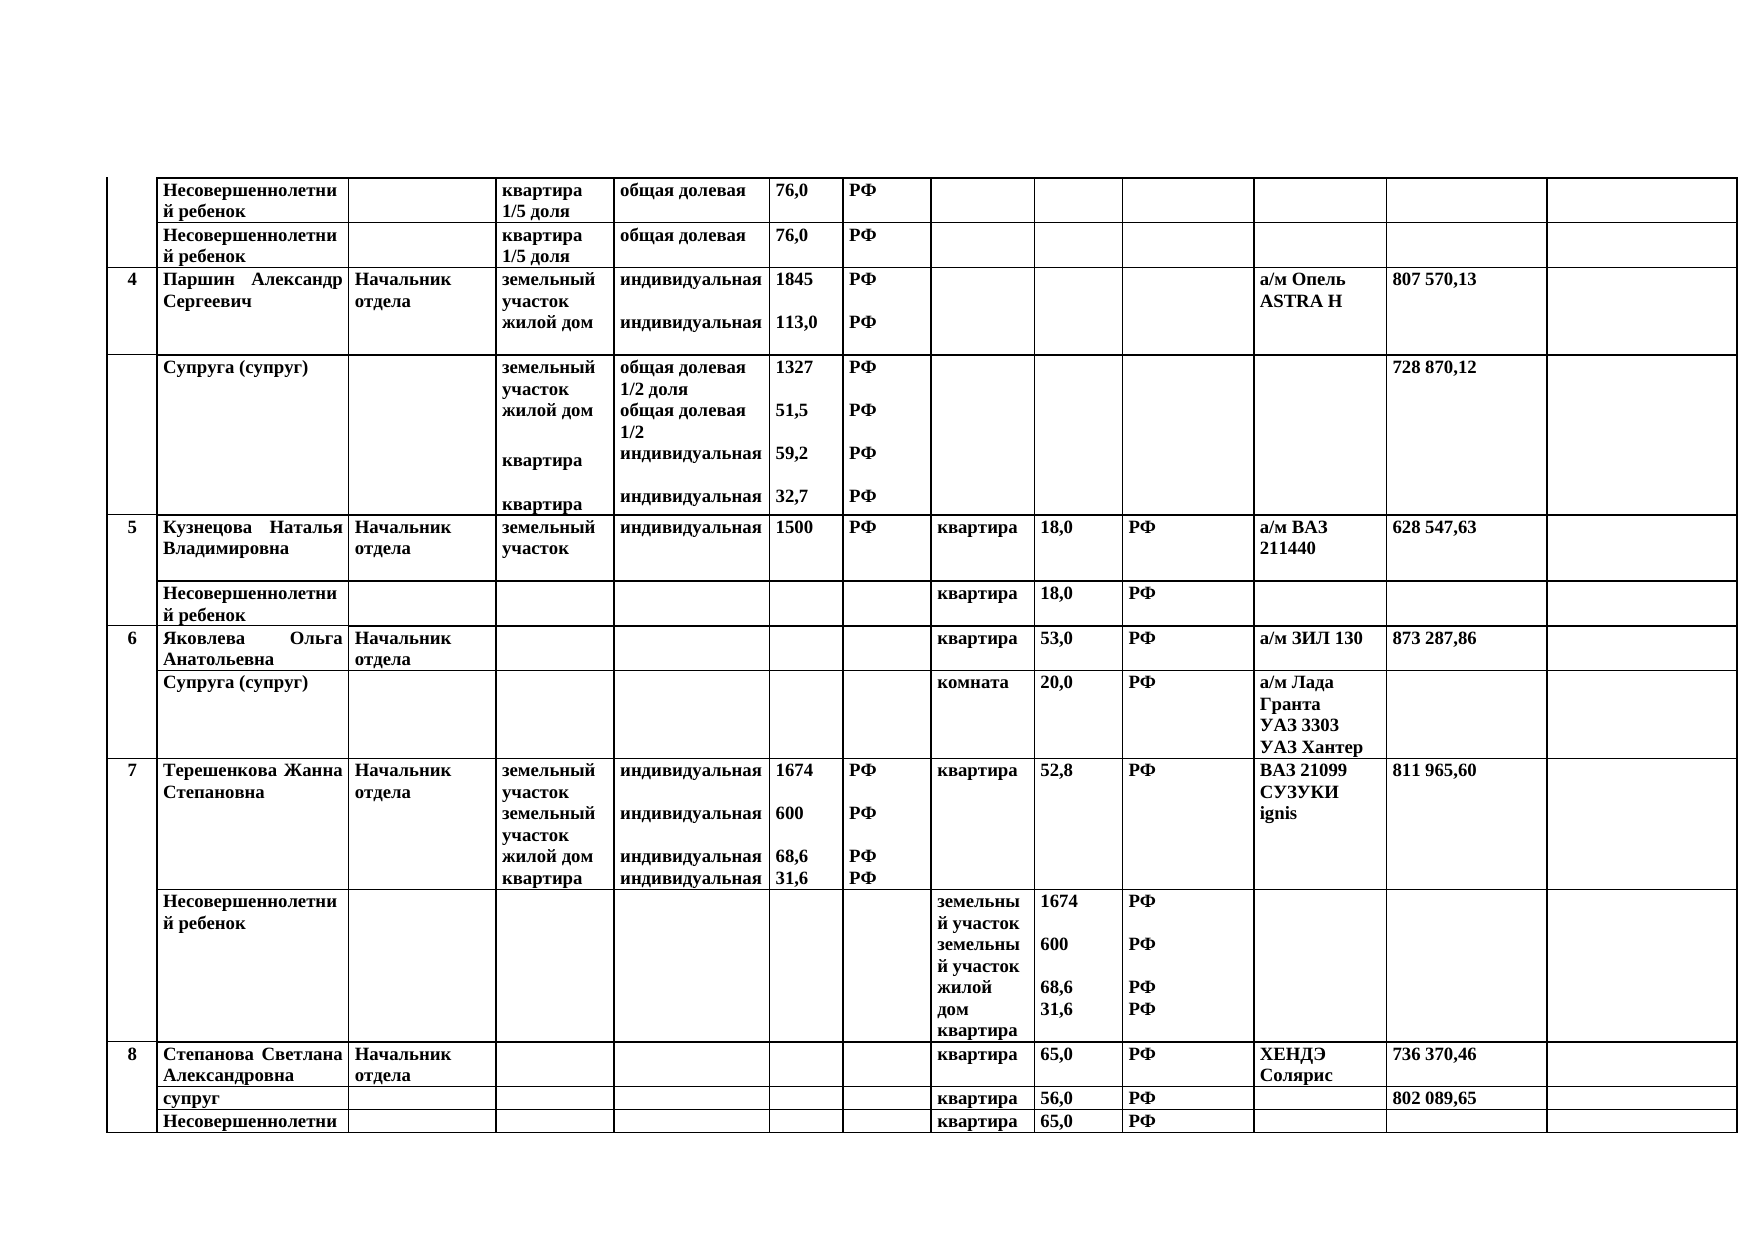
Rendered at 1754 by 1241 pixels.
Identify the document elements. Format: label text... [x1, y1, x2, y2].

table_cell [1548, 582, 1736, 625]
table_cell [349, 223, 495, 267]
table_cell Кузнецова Наталья Владимировна [158, 516, 348, 580]
table_cell квартира [932, 516, 1034, 580]
table_cell [844, 1087, 930, 1109]
table_cell РФ РФ РФ РФ [844, 356, 930, 514]
table_cell 736 370,46 [1387, 1043, 1546, 1086]
table_cell [349, 356, 495, 514]
table_cell [615, 582, 769, 625]
table_cell [615, 1043, 769, 1086]
table_cell 8 [108, 1042, 156, 1132]
table_cell [932, 223, 1034, 267]
table_cell Супруга (супруг) [158, 356, 348, 514]
table_cell комната [932, 671, 1034, 757]
table_cell квартира [932, 1043, 1034, 1086]
table_cell ХЕНДЭ Солярис [1255, 1043, 1386, 1086]
table_cell [349, 890, 495, 1041]
table_cell [1548, 671, 1736, 757]
table_cell квартира [932, 1087, 1034, 1109]
table_cell [497, 671, 613, 757]
table_cell 1327 51,5 59,2 32,7 [770, 356, 842, 514]
table_cell [497, 1110, 613, 1132]
table_cell 76,0 [770, 223, 842, 267]
table_cell [1548, 890, 1736, 1041]
table_cell 20,0 [1035, 671, 1122, 757]
table_cell 65,0 [1035, 1043, 1122, 1086]
table_cell квартира [932, 582, 1034, 625]
table_cell земельный участок земельный участок жилой дом квартира [932, 890, 1034, 1041]
table_cell [615, 1087, 769, 1109]
table_cell а/м Опель ASTRA Н [1255, 268, 1386, 354]
table_cell квартира 1/5 доля [497, 179, 613, 222]
table_cell РФ [1123, 1110, 1253, 1132]
table_cell супруг [158, 1087, 348, 1109]
table_cell Начальник отдела [349, 627, 495, 670]
table_cell Начальник отдела [349, 759, 495, 888]
table_cell 18,0 [1035, 582, 1122, 625]
table_cell РФ [1123, 1087, 1253, 1109]
table_cell [1548, 1087, 1736, 1109]
table_cell квартира [932, 627, 1034, 670]
table_cell [844, 582, 930, 625]
table_cell [1548, 223, 1736, 267]
table_cell [844, 671, 930, 757]
table_cell [1035, 268, 1122, 354]
table_cell [1255, 1087, 1386, 1109]
table_cell [1123, 356, 1253, 514]
table_cell 628 547,63 [1387, 516, 1546, 580]
table_cell 1500 [770, 516, 842, 580]
table_cell индивидуальная индивидуальная [615, 268, 769, 354]
table_cell квартира [932, 1110, 1034, 1132]
table_cell а/м ЗИЛ 130 [1255, 627, 1386, 670]
table_cell [1123, 223, 1253, 267]
table_cell [1548, 1110, 1736, 1132]
table_cell земельный участок жилой дом квартира квартира [497, 356, 613, 514]
table_cell [497, 1043, 613, 1086]
table_cell [1035, 356, 1122, 514]
table_cell 873 287,86 [1387, 627, 1546, 670]
table_cell [497, 890, 613, 1041]
table_cell [615, 1110, 769, 1132]
table_cell [1035, 223, 1122, 267]
table_cell РФ РФ РФ РФ [1123, 890, 1253, 1041]
table_cell Начальник отдела [349, 516, 495, 580]
table_cell 1674 600 68,6 31,6 [770, 759, 842, 888]
table_cell РФ РФ РФ РФ [844, 759, 930, 888]
table_cell [108, 889, 156, 1041]
table_cell [1255, 1110, 1386, 1132]
table_cell общая долевая [615, 179, 769, 222]
table_cell [349, 671, 495, 757]
table_cell а/м ВАЗ 211440 [1255, 516, 1386, 580]
table_cell [1123, 179, 1253, 222]
table_cell Несовершеннолетний ребенок [158, 582, 348, 625]
table_cell [1255, 179, 1386, 222]
table_cell [1548, 516, 1736, 580]
table_cell [1548, 627, 1736, 670]
table_cell [770, 1110, 842, 1132]
table_cell [108, 177, 156, 267]
table_cell [1387, 582, 1546, 625]
table_cell РФ [844, 516, 930, 580]
table_cell 811 965,60 [1387, 759, 1546, 888]
table_cell РФ [1123, 627, 1253, 670]
table_cell Степанова Светлана Александровна [158, 1043, 348, 1086]
table_cell [108, 355, 156, 514]
table_cell РФ [1123, 516, 1253, 580]
table_cell 728 870,12 [1387, 356, 1546, 514]
table_cell РФ [1123, 1043, 1253, 1086]
table_cell [1548, 1043, 1736, 1086]
table_cell [770, 1043, 842, 1086]
table_cell [1123, 268, 1253, 354]
table_cell Начальник отдела [349, 268, 495, 354]
table_cell [770, 890, 842, 1041]
table_cell 5 [108, 515, 156, 625]
table_cell РФ [844, 179, 930, 222]
table_cell 802 089,65 [1387, 1087, 1546, 1109]
table_cell [349, 1110, 495, 1132]
table_cell 1845 113,0 [770, 268, 842, 354]
table_cell квартира [932, 759, 1034, 888]
table_cell 4 [108, 268, 156, 354]
table_cell индивидуальная индивидуальная индивидуальная индивидуальная [615, 759, 769, 888]
table_cell Терешенкова Жанна Степановна [158, 759, 348, 888]
table_cell Начальник отдела [349, 1043, 495, 1086]
table_cell Супруга (супруг) [158, 671, 348, 757]
table_cell [497, 627, 613, 670]
table_cell [844, 1110, 930, 1132]
table_cell общая долевая [615, 223, 769, 267]
table_cell [615, 627, 769, 670]
table_cell [1387, 1110, 1546, 1132]
table_cell 53,0 [1035, 627, 1122, 670]
table_cell [844, 627, 930, 670]
table_cell земельный участок земельный участок жилой дом квартира [497, 759, 613, 888]
table_cell РФ [1123, 671, 1253, 757]
table_cell [1255, 890, 1386, 1041]
table_cell [770, 627, 842, 670]
table_cell [349, 179, 495, 222]
table_cell [770, 582, 842, 625]
table_cell 1674 600 68,6 31,6 [1035, 890, 1122, 1041]
table_cell [932, 179, 1034, 222]
table_cell [497, 582, 613, 625]
table_cell [1548, 759, 1736, 888]
table_cell индивидуальная [615, 516, 769, 580]
table_cell 7 [108, 759, 156, 888]
table_cell 52,8 [1035, 759, 1122, 888]
table_cell [844, 1043, 930, 1086]
table_cell Несовершеннолетний ребенок [158, 890, 348, 1041]
table_cell 76,0 [770, 179, 842, 222]
table_cell [1387, 671, 1546, 757]
table_cell [497, 1087, 613, 1109]
table_cell 807 570,13 [1387, 268, 1546, 354]
table_cell РФ РФ [844, 268, 930, 354]
table_cell Несовершеннолетний ребенок [158, 179, 348, 222]
table_cell [1548, 179, 1736, 222]
table_cell земельный участок [497, 516, 613, 580]
table_cell Паршин Александр Сергеевич [158, 268, 348, 354]
table_cell 56,0 [1035, 1087, 1122, 1109]
table_cell [1255, 356, 1386, 514]
table_cell [1035, 179, 1122, 222]
table_cell [108, 670, 156, 757]
table_cell квартира 1/5 доля [497, 223, 613, 267]
table_cell [349, 1087, 495, 1109]
table_cell [1255, 223, 1386, 267]
table_cell [349, 582, 495, 625]
table_cell Яковлева Ольга Анатольевна [158, 626, 348, 670]
table_cell [1548, 268, 1736, 354]
table_cell общая долевая 1/2 доля общая долевая 1/2 индивидуальная индивидуальная [615, 356, 769, 514]
table_cell РФ [844, 223, 930, 267]
table_cell РФ [1123, 582, 1253, 625]
table_cell ВАЗ 21099 СУЗУКИ ignis [1255, 759, 1386, 888]
table_cell [770, 1087, 842, 1109]
table_cell [1387, 179, 1546, 222]
table_cell [615, 890, 769, 1041]
table_cell земельный участок жилой дом [497, 268, 613, 354]
table_cell [1387, 890, 1546, 1041]
table_cell Несовершеннолетний ребенок [158, 223, 348, 267]
table_cell [770, 671, 842, 757]
table_cell [1255, 582, 1386, 625]
table_cell 6 [108, 626, 156, 670]
table_cell [932, 356, 1034, 514]
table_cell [158, 1110, 348, 1132]
table_cell [615, 671, 769, 757]
table_cell [932, 268, 1034, 354]
table_cell [1387, 223, 1546, 267]
table_cell [1548, 356, 1736, 514]
table_cell а/м Лада Гранта УАЗ 3303 УАЗ Хантер [1255, 671, 1386, 757]
table_cell 18,0 [1035, 516, 1122, 580]
table_cell РФ [1123, 759, 1253, 888]
table_cell 65,0 [1035, 1110, 1122, 1132]
table_cell [844, 890, 930, 1041]
